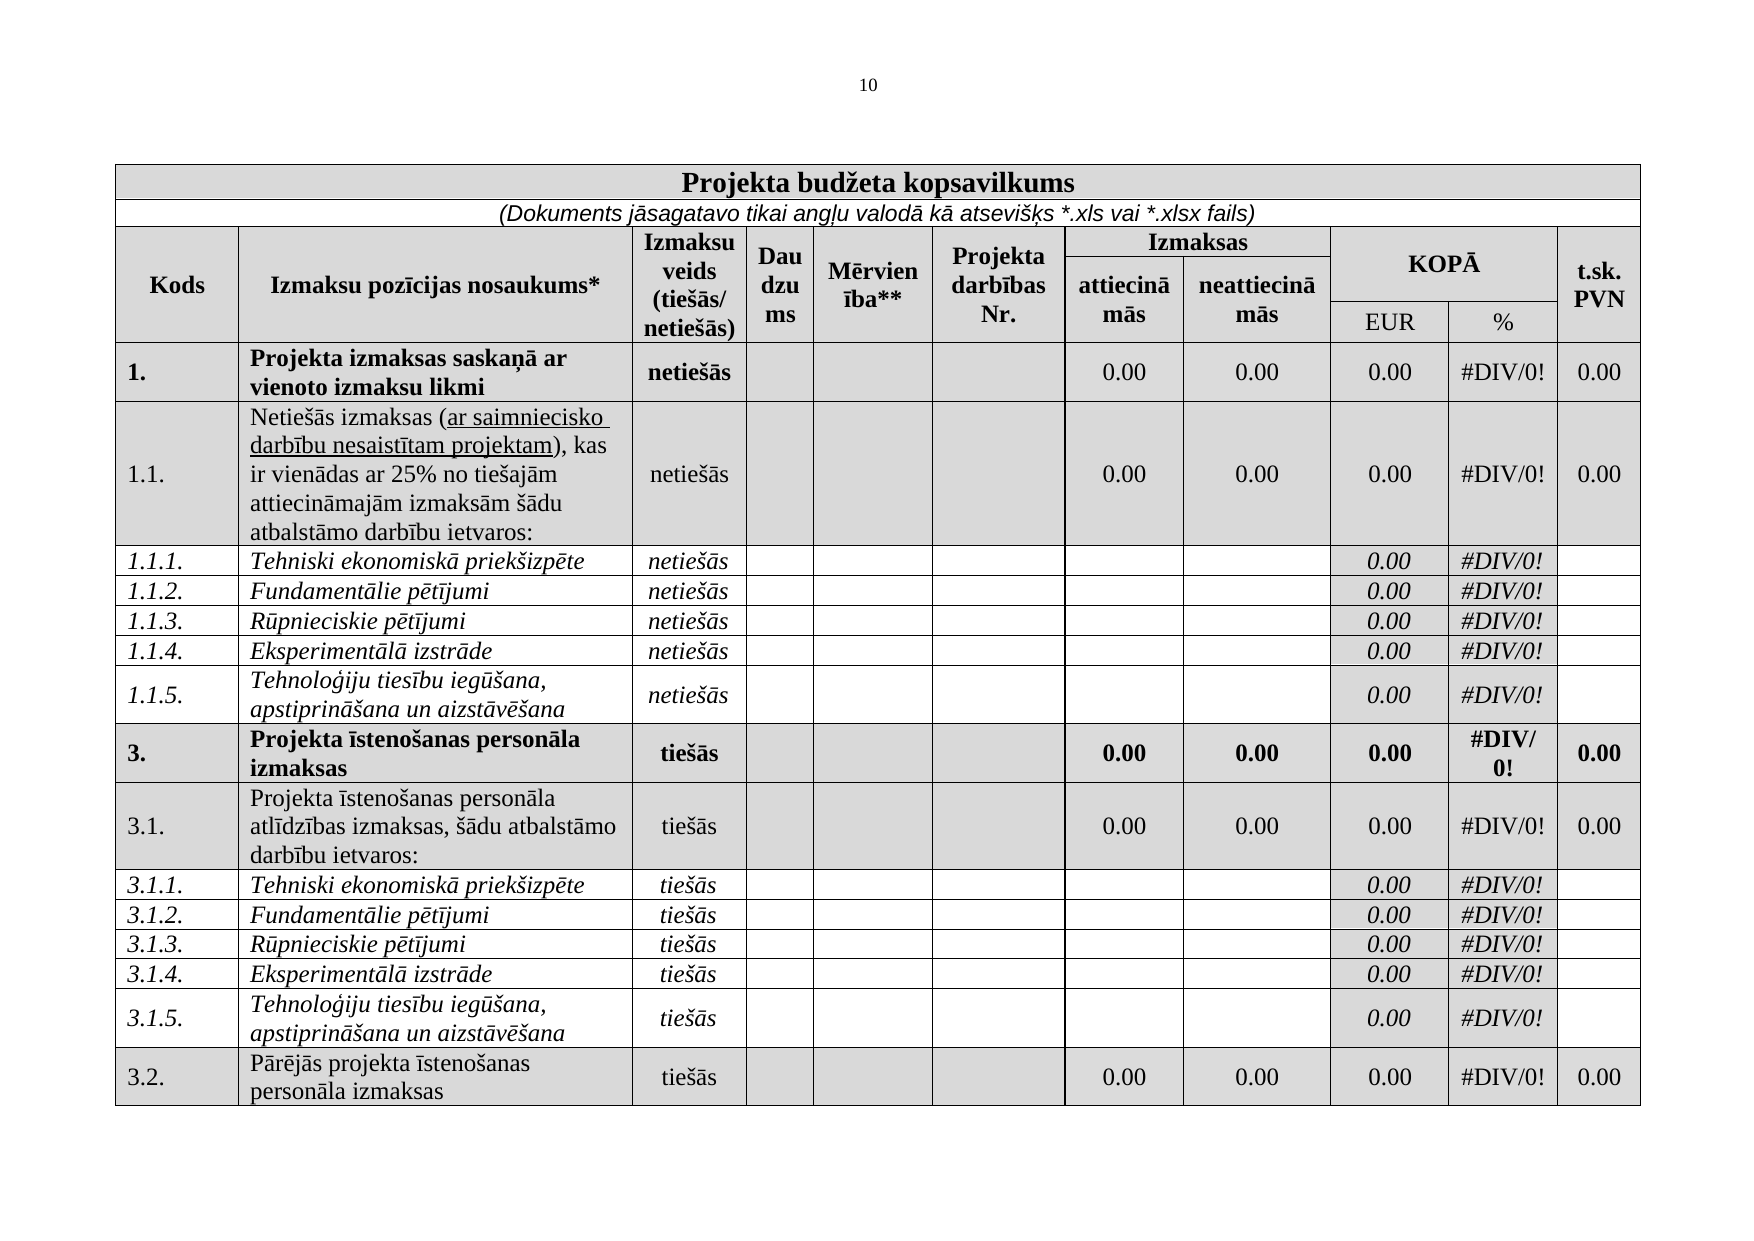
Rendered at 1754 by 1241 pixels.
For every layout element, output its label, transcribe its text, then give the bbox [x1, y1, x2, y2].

table_cell #DIV/0! [1449, 989, 1557, 1047]
table_cell [1184, 546, 1330, 575]
table_cell 3.1.1. [116, 870, 238, 899]
table_cell Tehnoloģiju tiesību iegūšana, apstiprināšana un aizstāvēšana [239, 989, 632, 1047]
table_cell 0.00 [1558, 783, 1640, 869]
table_cell [747, 870, 813, 899]
table_cell [1066, 870, 1183, 899]
table_cell Netiešās izmaksas (ar saimniecisko darbību nesaistītam projektam), kas ir vienādas ar 25% no tiešajām attiecināmajām izmaksām šādu atbalstāmo darbību ietvaros: [239, 402, 632, 545]
table_cell #DIV/0! [1449, 576, 1557, 605]
table_cell Tehniski ekonomiskā priekšizpēte [239, 546, 632, 575]
table_cell [747, 724, 813, 782]
table_cell [933, 930, 1064, 958]
table_cell [1558, 959, 1640, 988]
table_cell Kods [116, 227, 238, 342]
table_cell Rūpnieciskie pētījumi [239, 930, 632, 958]
table_cell [933, 343, 1064, 401]
table_cell [814, 724, 932, 782]
table_cell Izmaksas [1066, 227, 1330, 256]
table_cell Projekta īstenošanas personāla izmaksas [239, 724, 632, 782]
table_cell tiešās [633, 870, 746, 899]
table_cell [1066, 546, 1183, 575]
table_cell [1558, 666, 1640, 723]
table_cell #DIV/0! [1449, 900, 1557, 928]
table_cell 0.00 [1331, 606, 1448, 635]
table_cell [933, 402, 1064, 545]
table_cell Projekta īstenošanas personāla atlīdzības izmaksas, šādu atbalstāmo darbību ietvaros: [239, 783, 632, 869]
table_cell [814, 343, 932, 401]
table_cell Tehniski ekonomiskā priekšizpēte [239, 870, 632, 899]
table_cell 0.00 [1331, 870, 1448, 899]
table_cell [814, 870, 932, 899]
table_cell 0.00 [1558, 343, 1640, 401]
table_cell netiešās [633, 402, 746, 545]
table_cell #DIV/0! [1449, 1048, 1557, 1105]
table_cell 0.00 [1066, 783, 1183, 869]
table_header Projekta budžeta kopsavilkums [116, 165, 1640, 198]
table_cell [933, 546, 1064, 575]
table_cell 1.1.3. [116, 606, 238, 635]
table_cell 0.00 [1066, 724, 1183, 782]
table_cell [1184, 989, 1330, 1047]
table_cell [1558, 930, 1640, 958]
table_cell #DIV/0! [1449, 724, 1557, 782]
table_cell [1558, 546, 1640, 575]
table_cell [814, 989, 932, 1047]
table_cell [747, 1048, 813, 1105]
table_cell 0.00 [1558, 1048, 1640, 1105]
table_cell [1184, 666, 1330, 723]
table_cell [747, 606, 813, 635]
table_cell 3.1. [116, 783, 238, 869]
table_cell 0.00 [1331, 546, 1448, 575]
table_cell 0.00 [1331, 930, 1448, 958]
table_cell [747, 636, 813, 664]
table_cell #DIV/0! [1449, 636, 1557, 664]
table_cell 0.00 [1331, 402, 1448, 545]
table_cell tiešās [633, 1048, 746, 1105]
table_cell tiešās [633, 989, 746, 1047]
table_cell [747, 930, 813, 958]
table_cell [814, 606, 932, 635]
table_cell (Dokuments jāsagatavo tikai angļu valodā kā atsevišķs *.xls vai *.xlsx fails) [116, 200, 1640, 226]
table_cell Pārējās projekta īstenošanas personāla izmaksas [239, 1048, 632, 1105]
table_cell [814, 576, 932, 605]
table_cell Tehnoloģiju tiesību iegūšana, apstiprināšana un aizstāvēšana [239, 666, 632, 723]
table_cell netiešās [633, 576, 746, 605]
table_cell Fundamentālie pētījumi [239, 900, 632, 928]
table_cell 3.1.3. [116, 930, 238, 958]
table_cell [814, 783, 932, 869]
table_cell [1558, 576, 1640, 605]
table_cell 0.00 [1066, 343, 1183, 401]
table_cell neattiecināmās [1184, 257, 1330, 342]
table_cell EUR [1331, 302, 1448, 342]
table_cell 1.1.2. [116, 576, 238, 605]
table_cell [1066, 636, 1183, 664]
table_cell [747, 546, 813, 575]
table_cell tiešās [633, 724, 746, 782]
table_cell 0.00 [1184, 1048, 1330, 1105]
table_cell Izmaksu pozīcijas nosaukums* [239, 227, 632, 342]
table_cell [1558, 900, 1640, 928]
table_cell [747, 900, 813, 928]
table_cell 0.00 [1184, 783, 1330, 869]
table_cell [747, 576, 813, 605]
table_cell [933, 1048, 1064, 1105]
table_cell [1066, 576, 1183, 605]
table_cell 1.1.1. [116, 546, 238, 575]
table_cell [1066, 930, 1183, 958]
table_cell 0.00 [1558, 724, 1640, 782]
table_cell netiešās [633, 546, 746, 575]
table_cell [814, 402, 932, 545]
table_cell 0.00 [1331, 1048, 1448, 1105]
table_cell [933, 900, 1064, 928]
table_cell [1184, 636, 1330, 664]
table_cell [814, 959, 932, 988]
table_cell 0.00 [1331, 900, 1448, 928]
table_cell #DIV/0! [1449, 666, 1557, 723]
table_cell #DIV/0! [1449, 546, 1557, 575]
table_cell [933, 783, 1064, 869]
table_cell 1.1. [116, 402, 238, 545]
table_cell [1066, 959, 1183, 988]
table_cell 1.1.4. [116, 636, 238, 664]
table_cell 0.00 [1331, 636, 1448, 664]
table_cell [1184, 900, 1330, 928]
table_cell [747, 666, 813, 723]
table_cell [814, 1048, 932, 1105]
table_cell netiešās [633, 606, 746, 635]
table_cell Projekta izmaksas saskaņā ar vienoto izmaksu likmi [239, 343, 632, 401]
table_cell [1558, 989, 1640, 1047]
table_cell [747, 402, 813, 545]
table_cell 1.1.5. [116, 666, 238, 723]
table_cell tiešās [633, 930, 746, 958]
table_cell 0.00 [1066, 1048, 1183, 1105]
table_cell [814, 636, 932, 664]
table_cell [747, 343, 813, 401]
table_cell [814, 900, 932, 928]
table_cell 3.1.4. [116, 959, 238, 988]
table_cell 3.1.5. [116, 989, 238, 1047]
table_cell [747, 783, 813, 869]
table_cell [933, 606, 1064, 635]
table_cell #DIV/0! [1449, 402, 1557, 545]
table_cell [1184, 576, 1330, 605]
table_cell 0.00 [1066, 402, 1183, 545]
table_cell tiešās [633, 959, 746, 988]
table_cell t.sk. PVN [1558, 227, 1640, 342]
table_cell [933, 636, 1064, 664]
table_cell [933, 870, 1064, 899]
table_cell #DIV/0! [1449, 343, 1557, 401]
table_cell [747, 959, 813, 988]
table_cell [1558, 606, 1640, 635]
table_cell 0.00 [1331, 724, 1448, 782]
table_cell [1066, 666, 1183, 723]
table_cell netiešās [633, 343, 746, 401]
table_cell Fundamentālie pētījumi [239, 576, 632, 605]
table_cell KOPĀ [1331, 227, 1557, 301]
table_cell tiešās [633, 783, 746, 869]
table_cell Eksperimentālā izstrāde [239, 636, 632, 664]
table_cell [747, 989, 813, 1047]
table_cell 0.00 [1331, 666, 1448, 723]
table_cell 1. [116, 343, 238, 401]
table_cell 3.2. [116, 1048, 238, 1105]
table_cell [933, 989, 1064, 1047]
table_cell 0.00 [1558, 402, 1640, 545]
table_cell % [1449, 302, 1557, 342]
table_cell [1066, 989, 1183, 1047]
table_cell Rūpnieciskie pētījumi [239, 606, 632, 635]
table_cell [1184, 870, 1330, 899]
table_cell netiešās [633, 666, 746, 723]
table_cell [814, 930, 932, 958]
table_cell [1558, 636, 1640, 664]
table_cell 0.00 [1331, 783, 1448, 869]
table_cell Projekta darbības Nr. [933, 227, 1064, 342]
table_cell #DIV/0! [1449, 930, 1557, 958]
table_cell 0.00 [1184, 724, 1330, 782]
table_cell [933, 666, 1064, 723]
table_cell [1184, 606, 1330, 635]
table_cell Daudzums [747, 227, 813, 342]
table_cell [933, 724, 1064, 782]
table_cell 0.00 [1331, 576, 1448, 605]
table_cell 3.1.2. [116, 900, 238, 928]
table_cell [933, 576, 1064, 605]
table_cell [1558, 870, 1640, 899]
table_cell 0.00 [1331, 959, 1448, 988]
table_cell #DIV/0! [1449, 783, 1557, 869]
table_cell 0.00 [1331, 343, 1448, 401]
table_cell [1184, 959, 1330, 988]
table_cell #DIV/0! [1449, 870, 1557, 899]
table_cell [814, 666, 932, 723]
table_cell Eksperimentālā izstrāde [239, 959, 632, 988]
table_cell netiešās [633, 636, 746, 664]
table_cell Izmaksu veids (tiešās/ netiešās) [633, 227, 746, 342]
table_cell [814, 546, 932, 575]
table_cell [1066, 900, 1183, 928]
table_cell attiecināmās [1066, 257, 1183, 342]
table_cell [933, 959, 1064, 988]
table_cell 0.00 [1184, 402, 1330, 545]
table_cell #DIV/0! [1449, 959, 1557, 988]
table_cell tiešās [633, 900, 746, 928]
table_cell [1184, 930, 1330, 958]
table_cell Mērvienība** [814, 227, 932, 342]
table_cell 3. [116, 724, 238, 782]
table_cell 0.00 [1331, 989, 1448, 1047]
table_cell [1066, 606, 1183, 635]
table_cell 0.00 [1184, 343, 1330, 401]
table_cell #DIV/0! [1449, 606, 1557, 635]
